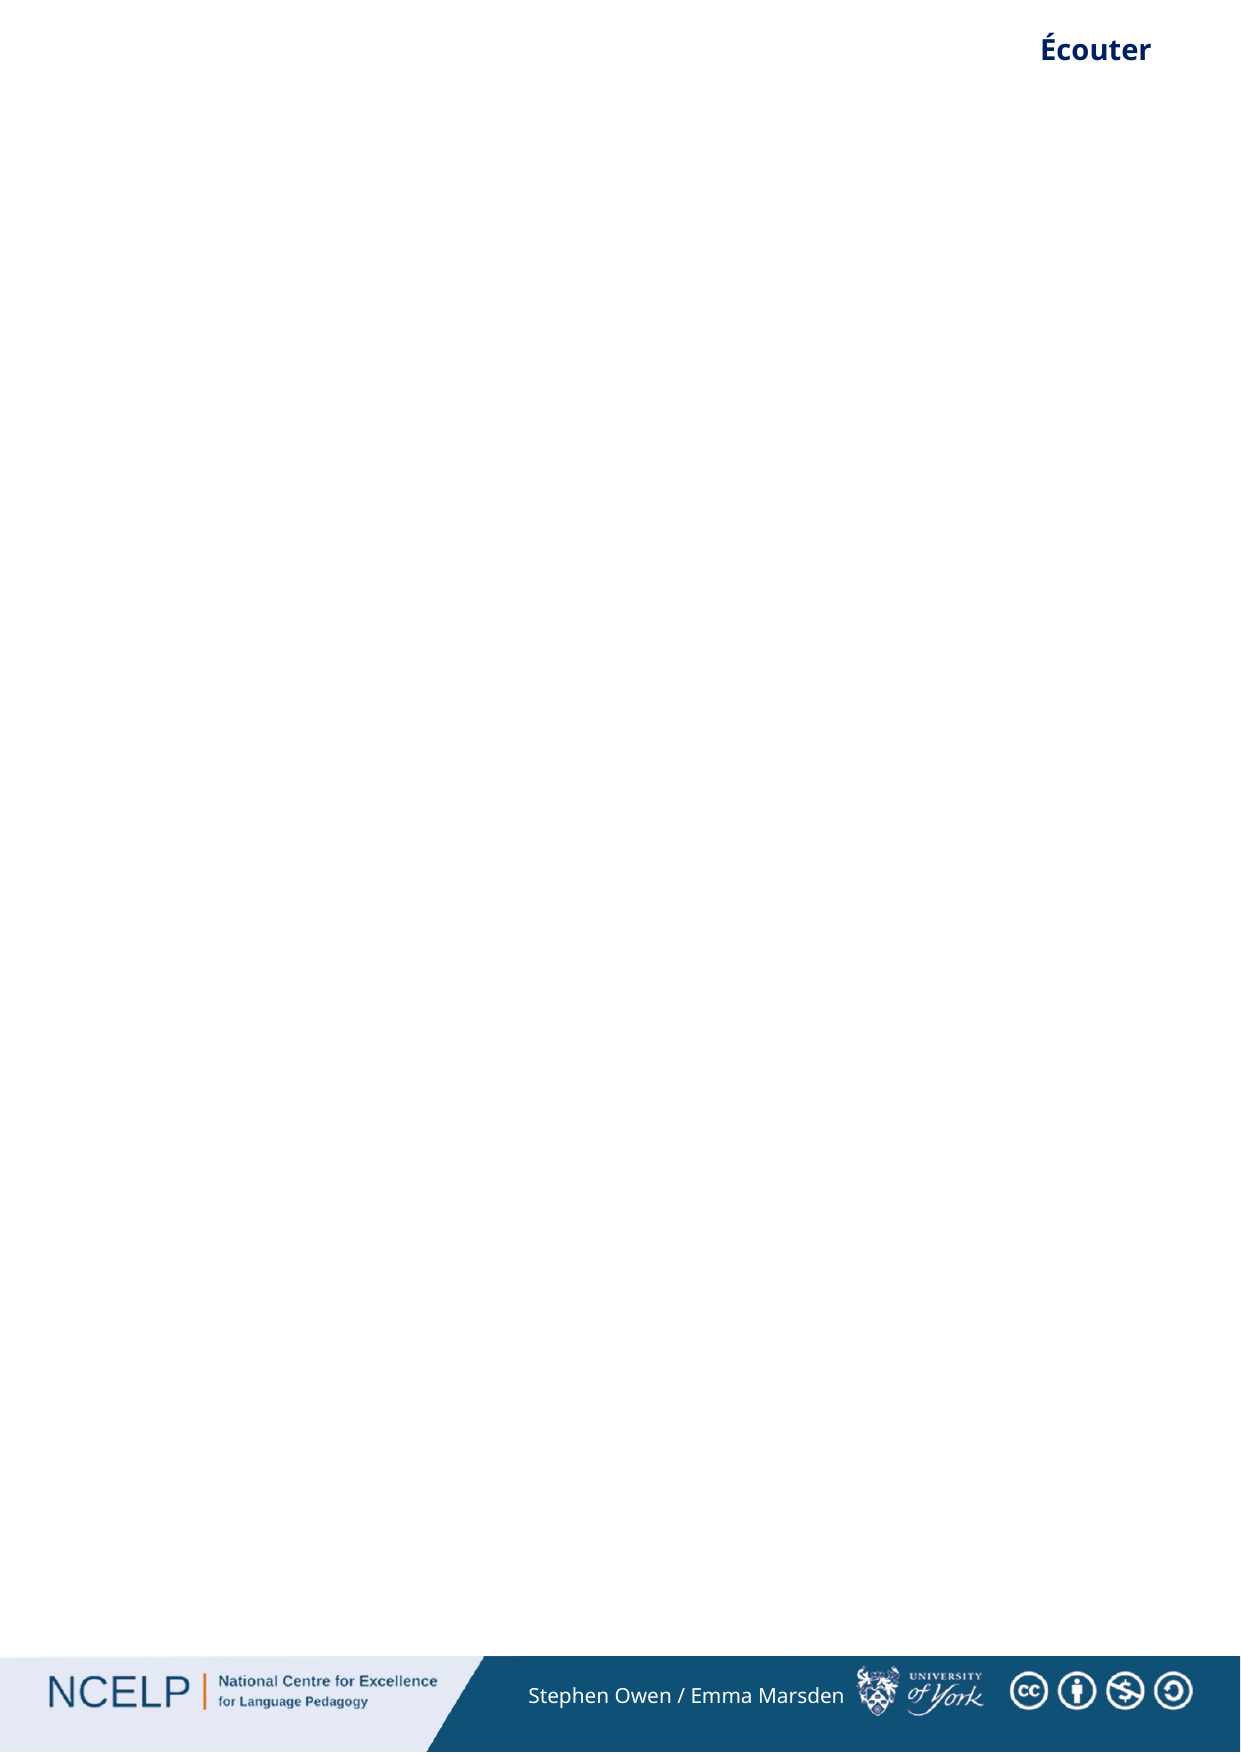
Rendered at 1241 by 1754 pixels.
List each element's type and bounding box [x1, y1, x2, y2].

picture [0, 1656, 1241, 1752]
